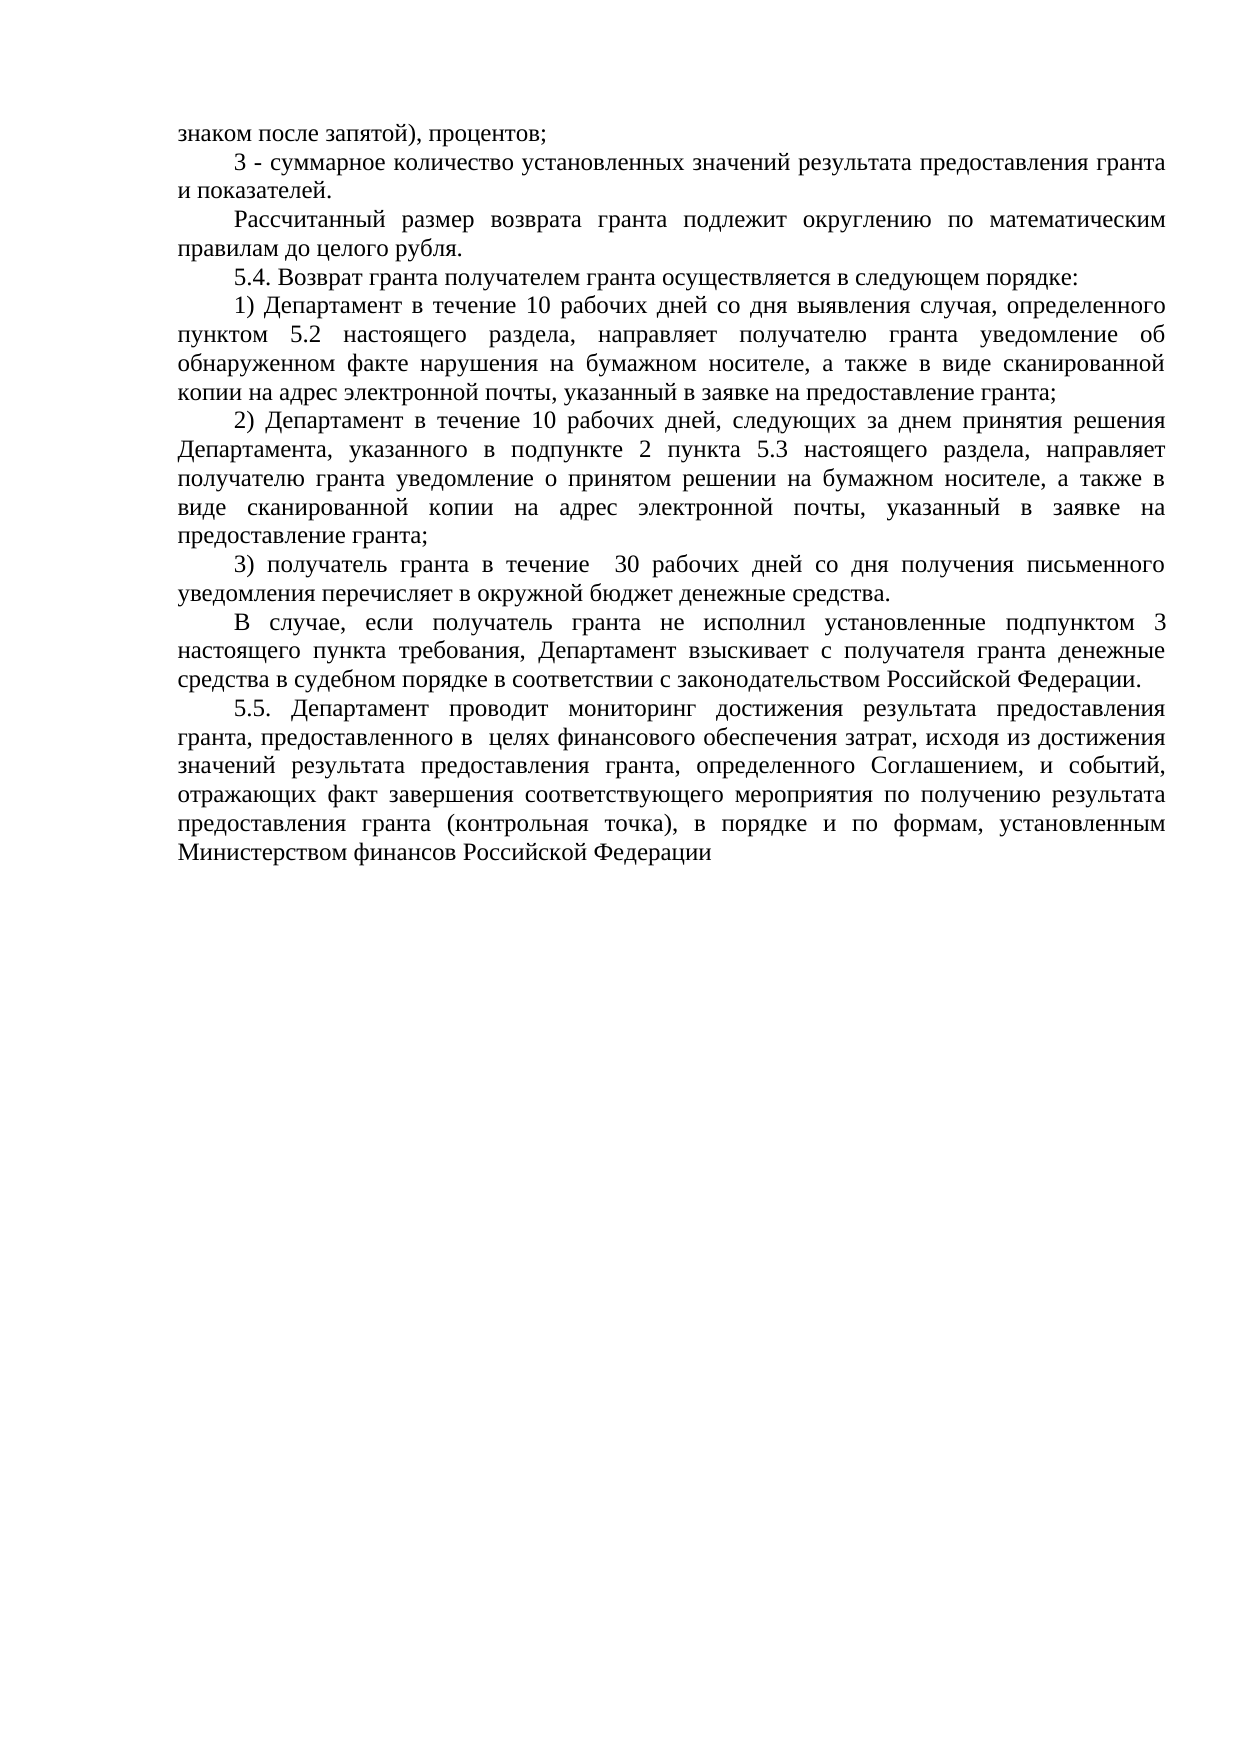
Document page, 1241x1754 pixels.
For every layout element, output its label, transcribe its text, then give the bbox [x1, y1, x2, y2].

text 1) Департамент в течение 10 рабочих дней со дня выявления случая, определенного пунктом 5.2 настоящего раздела, направляет получателю гранта уведомление об обнаруженном факте нарушения на бумажном носителе, а также в виде сканированной копии на адрес электронной почты, указанный в заявке на предоставление гранта; [177, 291, 1166, 406]
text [177, 118, 1166, 147]
text 3) получатель гранта в течение 30 рабочих дней со дня получения письменного уведомления перечисляет в окружной бюджет денежные средства. [177, 549, 1166, 607]
text 5.4. Возврат гранта получателем гранта осуществляется в следующем порядке: [177, 262, 1166, 291]
text В случае, если получатель гранта не исполнил установленные подпунктом 3 настоящего пункта требования, Департамент взыскивает с получателя гранта денежные средства в судебном порядке в соответствии с законодательством Российской Федерации. [177, 607, 1166, 693]
text 2) Департамент в течение 10 рабочих дней, следующих за днем принятия решения Департамента, указанного в подпункте 2 пункта 5.3 настоящего раздела, направляет получателю гранта уведомление о принятом решении на бумажном носителе, а также в виде сканированной копии на адрес электронной почты, указанный в заявке на предоставление гранта; [177, 406, 1166, 549]
text 3 - суммарное количество установленных значений результата предоставления гранта и показателей. [177, 147, 1166, 204]
text Рассчитанный размер возврата гранта подлежит округлению по математическим правилам до целого рубля. [177, 204, 1166, 262]
text 5.5. Департамент проводит мониторинг достижения результата предоставления гранта, предоставленного в целях финансового обеспечения затрат, исходя из достижения значений результата предоставления гранта, определенного Соглашением, и событий, отражающих факт завершения соответствующего мероприятия по получению результата предоставления гранта (контрольная точка), в порядке и по формам, установленным Министерством финансов Российской Федерации [177, 693, 1166, 866]
